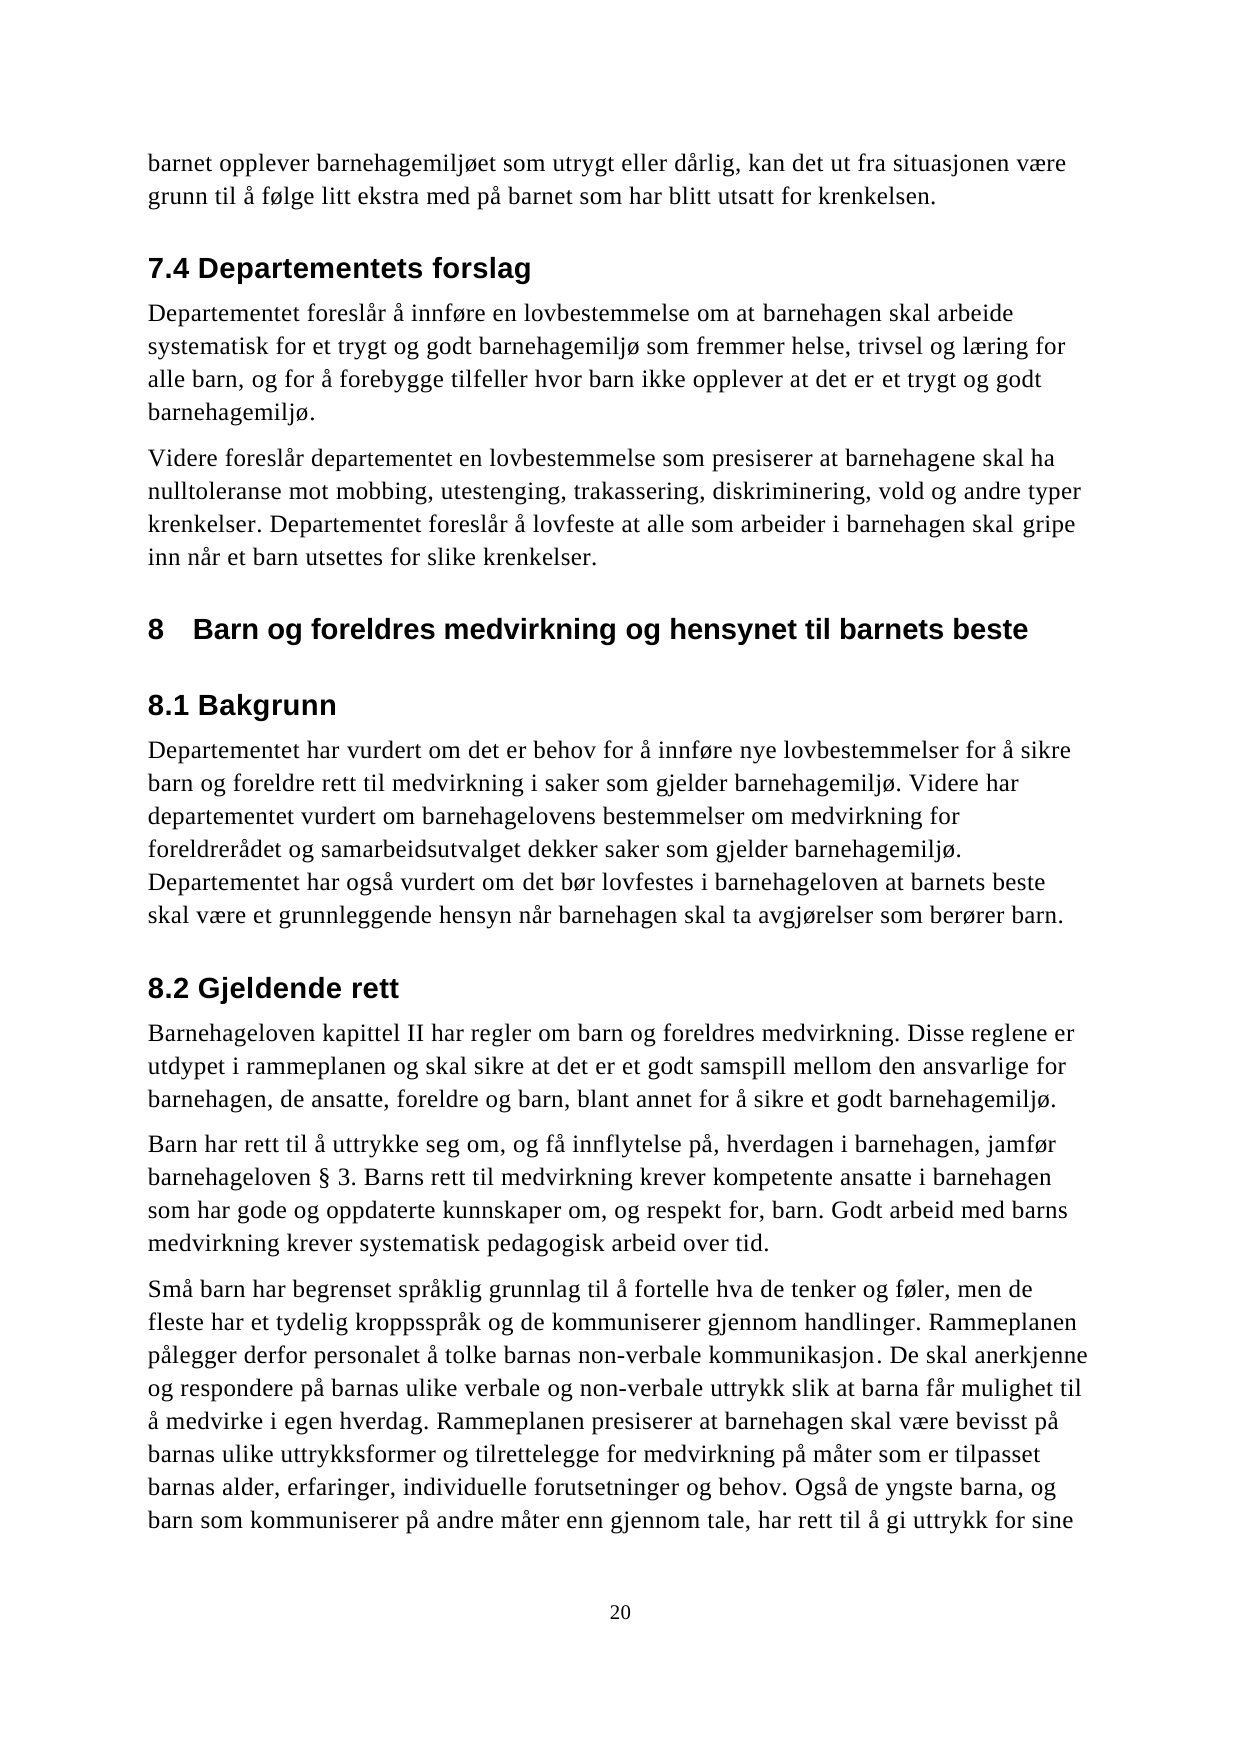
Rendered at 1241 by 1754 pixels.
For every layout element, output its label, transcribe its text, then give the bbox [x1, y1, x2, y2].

subtitle 8.2 Gjeldende rett [148, 971, 1092, 1004]
subtitle Barn og foreldres medvirkning og hensynet til barnets beste [148, 612, 1092, 646]
subtitle 8.1 Bakgrunn [148, 688, 1092, 722]
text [148, 1274, 1092, 1534]
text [148, 148, 1092, 209]
subtitle 7.4 Departementets forslag [148, 251, 1092, 285]
text Departementet har vurdert om det er behov for å innføre nye lovbestemmelser for å sikre barn og foreldre rett til medvirkning i saker som gjelder barnehagemiljø. Videre har departementet vurdert om barnehagelovens bestemmelser om medvirkning for foreldrerådet og samarbeidsutvalget dekker saker som gjelder barnehagemiljø. Departementet har også vurdert om det bør lovfestes i barnehageloven at barnets beste skal være et grunnleggende hensyn når barnehagen skal ta avgjørelser som berører barn. [148, 735, 1092, 929]
text Videre foreslår departementet en lovbestemmelse som presiserer at barnehagene skal ha nulltoleranse mot mobbing, utestenging, trakassering, diskriminering, vold og andre typer krenkelser. Departementet foreslår å lovfeste at alle som arbeider i barnehagen skal gripe inn når et barn utsettes for slike krenkelser. [148, 443, 1092, 571]
text Departementet foreslår å innføre en lovbestemmelse om at barnehagen skal arbeide systematisk for et trygt og godt barnehagemiljø som fremmer helse, trivsel og læring for alle barn, og for å forebygge tilfeller hvor barn ikke opplever at det er et trygt og godt barnehagemiljø. [148, 298, 1092, 426]
text Barn har rett til å uttrykke seg om, og få innflytelse på, hverdagen i barnehagen, jamfør barnehageloven § 3. Barns rett til medvirkning krever kompetente ansatte i barnehagen som har gode og oppdaterte kunnskaper om, og respekt for, barn. Godt arbeid med barns medvirkning krever systematisk pedagogisk arbeid over tid. [148, 1129, 1092, 1257]
text Barnehageloven kapittel II har regler om barn og foreldres medvirkning. Disse reglene er utdypet i rammeplanen og skal sikre at det er et godt samspill mellom den ansvarlige for barnehagen, de ansatte, foreldre og barn, blant annet for å sikre et godt barnehagemiljø. [148, 1018, 1092, 1112]
